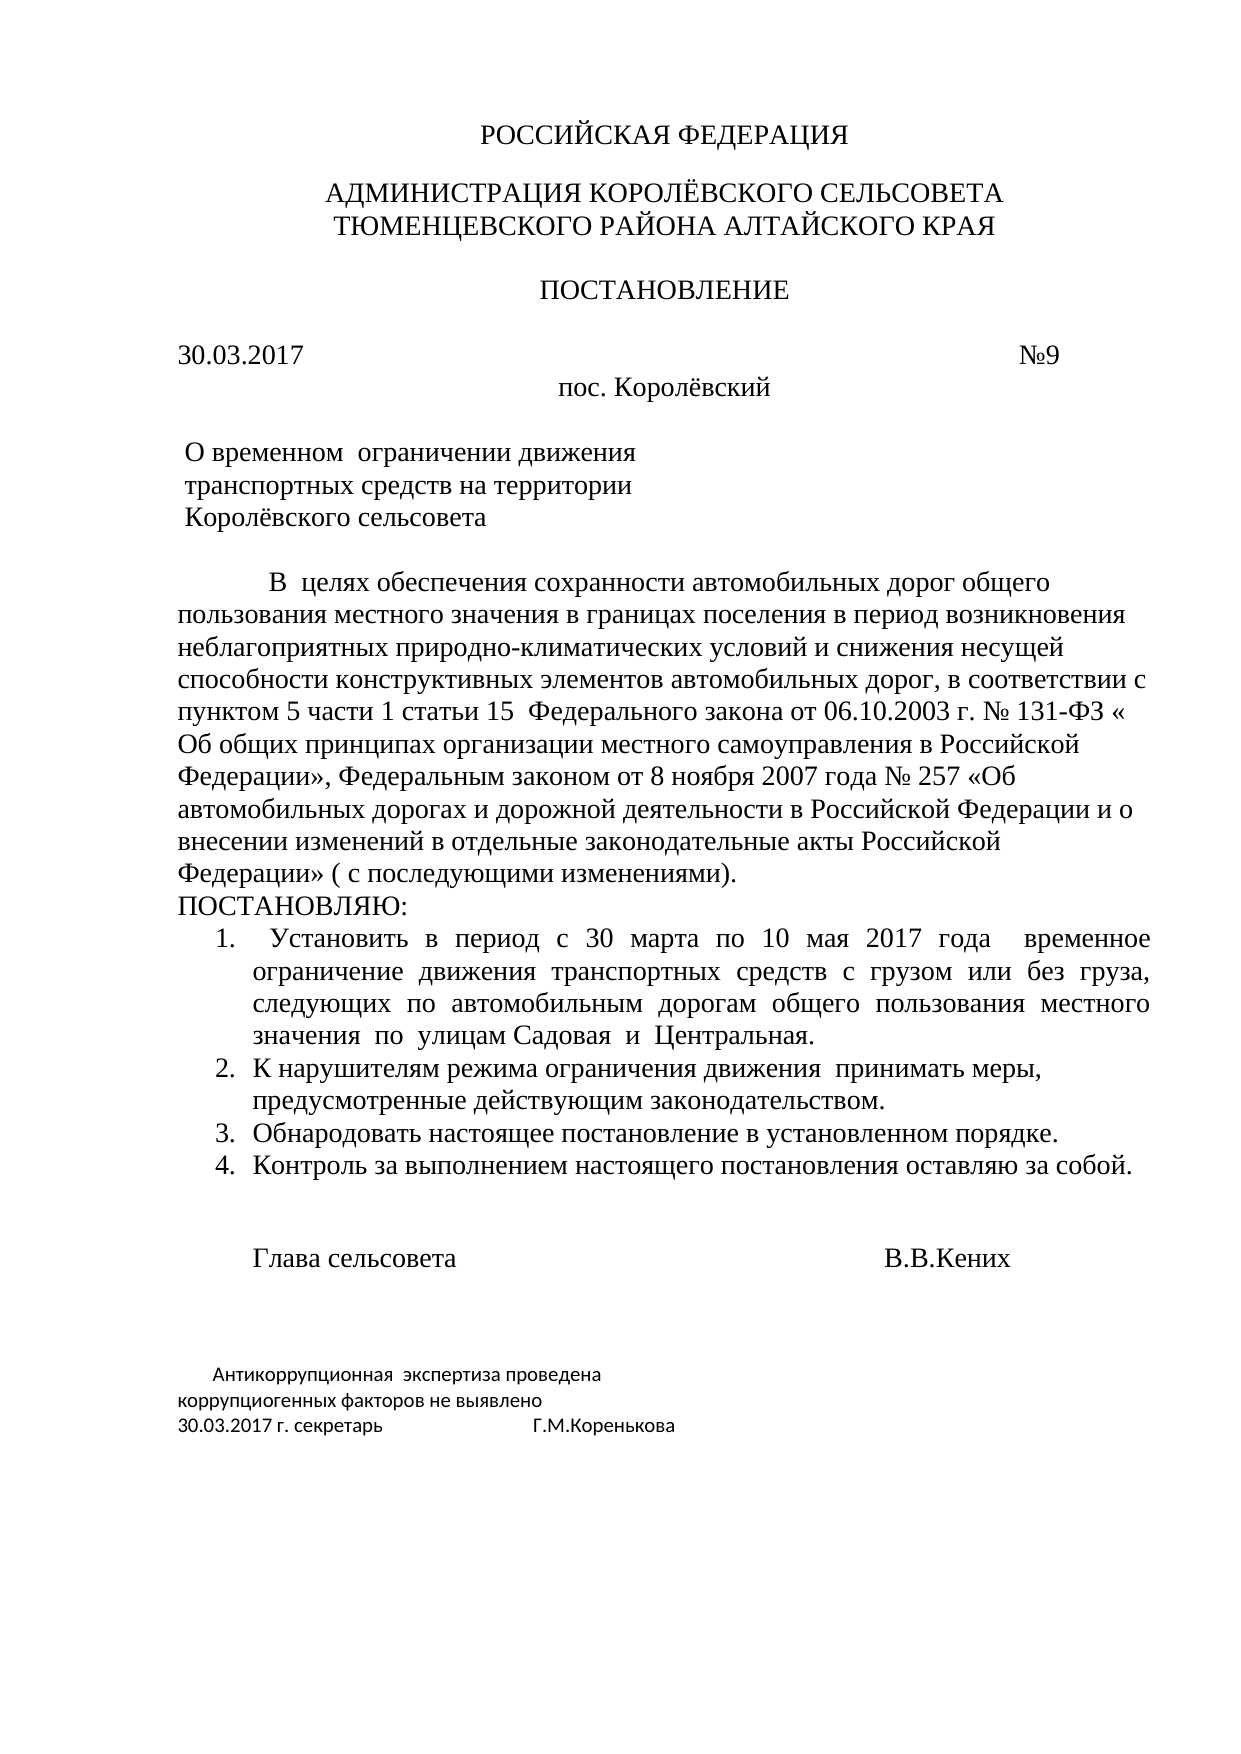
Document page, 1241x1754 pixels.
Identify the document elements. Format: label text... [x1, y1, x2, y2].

text ПОСТАНОВЛЕНИЕ [177, 273, 1152, 306]
list предусмотренные действующим законодательством. [252, 1083, 1152, 1116]
list Установить в период с 30 марта по 10 мая 2017 года временное ограничение движения транспортных средств с грузом или без груза, следующих по автомобильным дорогам общего пользования местного значения по улицам Садовая и Центральная. [215, 921, 1152, 1051]
list К нарушителям режима ограничения движения принимать меры, [215, 1051, 1152, 1083]
text ПОСТАНОВЛЯЮ: [177, 889, 1152, 921]
list Глава сельсовета В.В.Кених [252, 1241, 1152, 1273]
text транспортных средств на территории [177, 468, 1152, 500]
text 30.03.2017 №9 [177, 338, 1152, 371]
text Антикоррупционная экспертиза проведена [177, 1362, 1152, 1387]
text АДМИНИСТРАЦИЯ КОРОЛЁВСКОГО СЕЛЬСОВЕТА [177, 176, 1152, 208]
text РОССИЙСКАЯ ФЕДЕРАЦИЯ [177, 118, 1152, 151]
text пос. Королёвский [177, 371, 1152, 403]
list Обнародовать настоящее постановление в установленном порядке. [215, 1116, 1152, 1148]
text 30.03.2017 г. секретарь Г.М.Коренькова [177, 1412, 1152, 1438]
text О временном ограничении движения [177, 435, 1152, 468]
text В целях обеспечения сохранности автомобильных дорог общего пользования местного значения в границах поселения в период возникновения неблагоприятных природно-климатических условий и снижения несущей способности конструктивных элементов автомобильных дорог, в соответствии с пунктом 5 части 1 статьи 15 Федерального закона от 06.10.2003 г. № 131-ФЗ « Об общих принципах организации местного самоуправления в Российской Федерации», Федеральным законом от 8 ноября 2007 года № 257 «Об автомобильных дорогах и дорожной деятельности в Российской Федерации и о внесении изменений в отдельные законодательные акты Российской Федерации» ( с последующими изменениями). [177, 565, 1152, 889]
list Контроль за выполнением настоящего постановления оставляю за собой. [215, 1148, 1152, 1180]
text ТЮМЕНЦЕВСКОГО РАЙОНА АЛТАЙСКОГО КРАЯ [177, 208, 1152, 241]
text коррупциогенных факторов не выявлено [177, 1387, 1152, 1412]
text Королёвского сельсовета [177, 500, 1152, 532]
